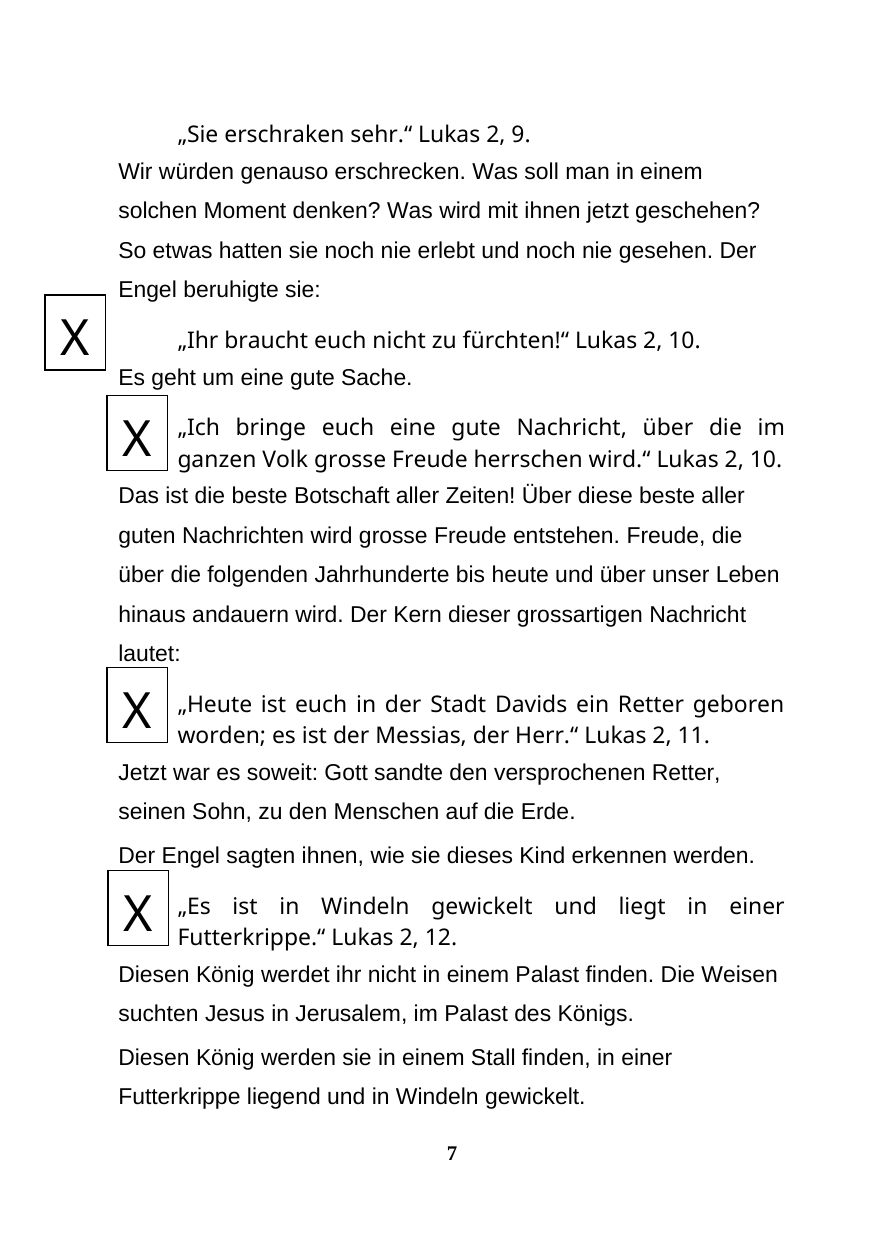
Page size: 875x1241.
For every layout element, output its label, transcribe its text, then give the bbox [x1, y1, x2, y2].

text „Es ist in Windeln gewickelt und liegt in einer Futterkrippe.“ Lukas 2, 12. [177, 890, 785, 952]
list Diesen König werdet ihr nicht in einem Palast finden. Die Weisen suchten Jesus in Jerusalem, im Palast des Königs. [118, 961, 785, 1026]
text „Ich bringe euch eine gute Nachricht, über die im ganzen Volk grosse Freude herrschen wird.“ Lukas 2, 10. [177, 411, 785, 474]
list Es geht um eine gute Sache. [118, 363, 785, 390]
text „Sie erschraken sehr.“ Lukas 2, 9. [177, 118, 785, 149]
text „Ihr braucht euch nicht zu fürchten!“ Lukas 2, 10. [177, 324, 785, 355]
list Das ist die beste Botschaft aller Zeiten! Über diese beste aller guten Nachrichten wird grosse Freude entstehen. Freude, die über die folgenden Jahrhunderte bis heute und über unser Leben hinaus andauern wird. Der Kern dieser grossartigen Nachricht lautet: [118, 482, 785, 666]
list Wir würden genauso erschrecken. Was soll man in einem solchen Moment denken? Was wird mit ihnen jetzt geschehen? So etwas hatten sie noch nie erlebt und noch nie gesehen. Der Engel beruhigte sie: [118, 158, 785, 302]
list Jetzt war es soweit: Gott sandte den versprochenen Retter, seinen Sohn, zu den Menschen auf die Erde. [118, 759, 785, 824]
list Diesen König werden sie in einem Stall finden, in einer Futterkrippe liegend und in Windeln gewickelt. [118, 1044, 785, 1109]
text „Heute ist euch in der Stadt Davids ein Retter geboren worden; es ist der Messias, der Herr.“ Lukas 2, 11. [177, 688, 785, 750]
list Der Engel sagten ihnen, wie sie dieses Kind erkennen werden. [118, 842, 785, 868]
